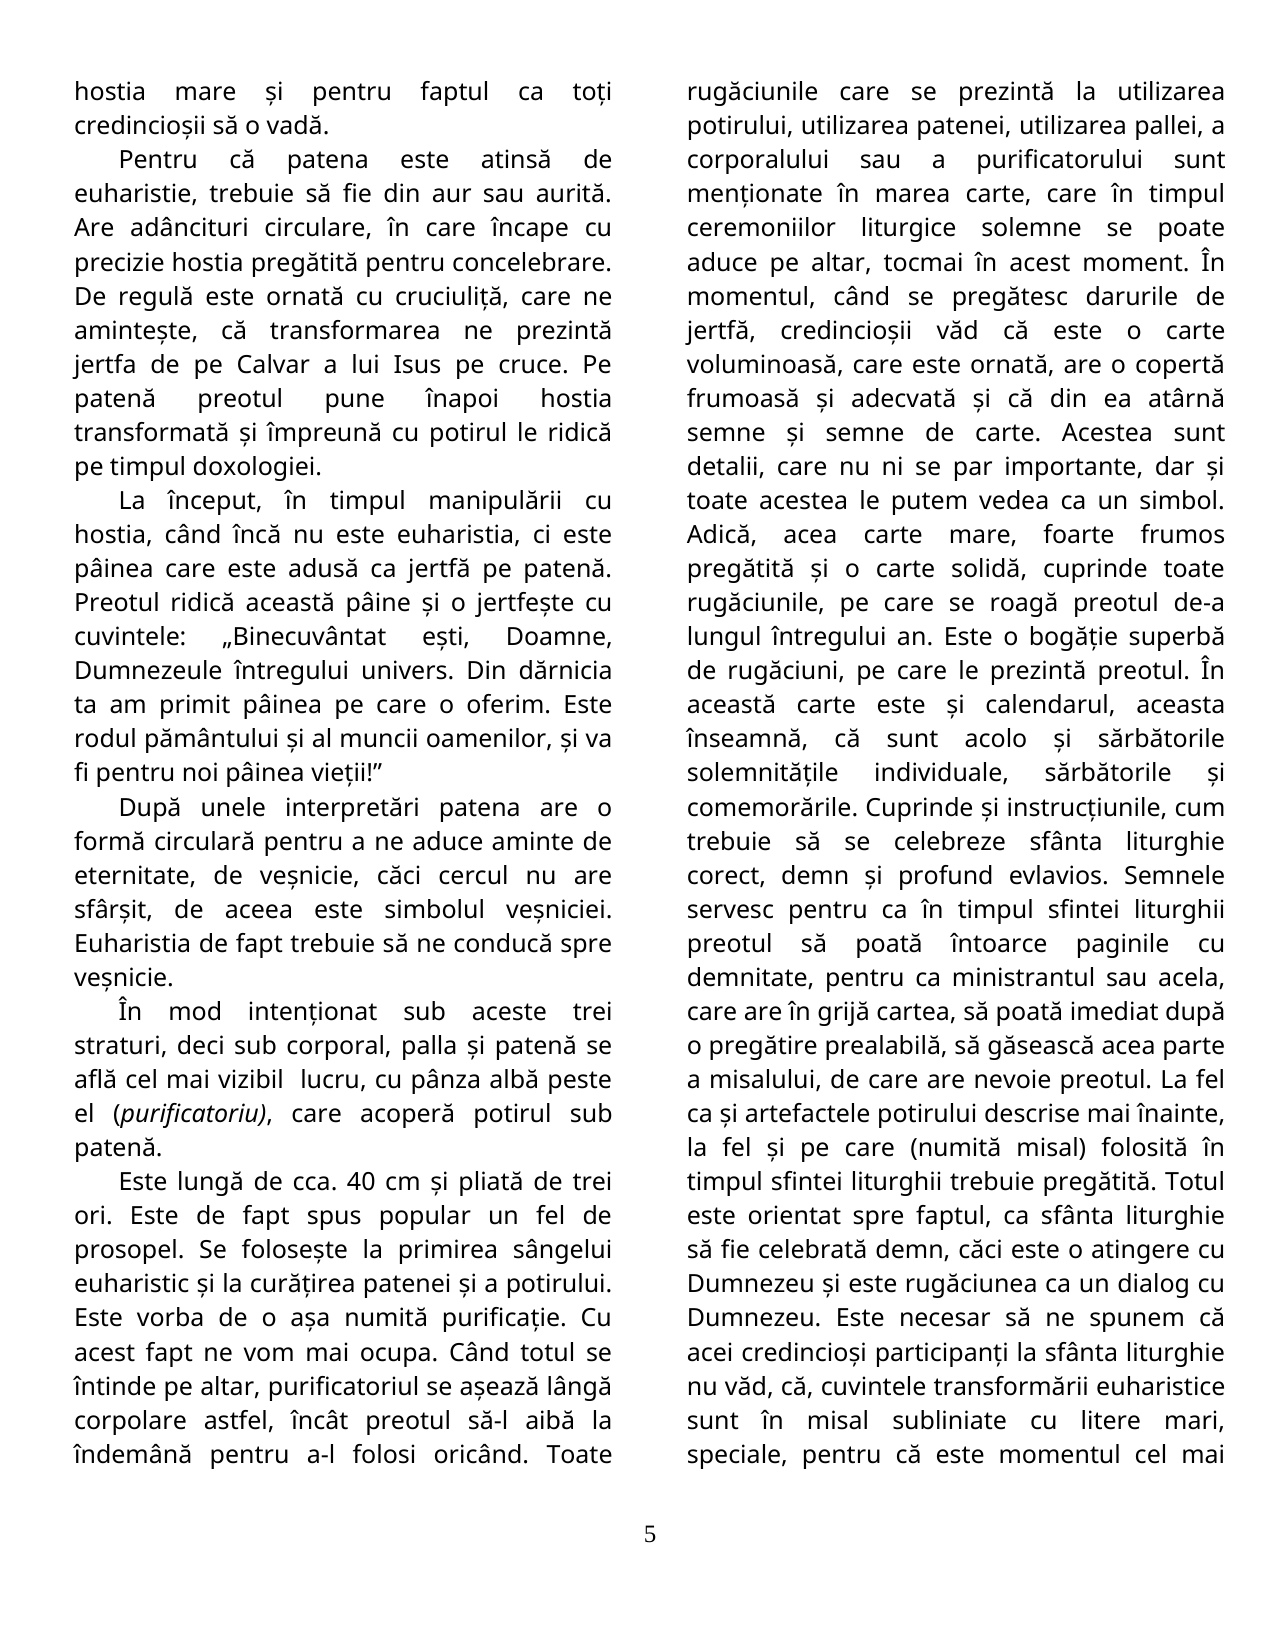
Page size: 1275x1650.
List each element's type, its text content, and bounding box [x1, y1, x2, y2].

text Pentru că patena este atinsă de euharistie, trebuie să fie din aur sau aurită. Are adâncituri circulare, în care încape cu precizie hostia pregătită pentru concelebrare. De regulă este ornată cu cruciuliță, care ne amintește, că transformarea ne prezintă jertfa de pe Calvar a lui Isus pe cruce. Pe patenă preotul pune înapoi hostia transformată și împreună cu potirul le ridică pe timpul doxologiei. [74, 142, 613, 483]
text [74, 1164, 613, 1470]
text La început, în timpul manipulării cu hostia, când încă nu este euharistia, ci este pâinea care este adusă ca jertfă pe patenă. Preotul ridică această pâine și o jertfește cu cuvintele: „Binecuvântat ești, Doamne, Dumnezeule întregului univers. Din dărnicia ta am primit pâinea pe care o oferim. Este rodul pământului și al muncii oamenilor, și va fi pentru noi pâinea vieții!” [74, 483, 613, 789]
text În mod intenționat sub aceste trei straturi, deci sub corporal, palla și patenă se află cel mai vizibil lucru, cu pânza albă peste el (purificatoriu), care acoperă potirul sub patenă. [74, 993, 613, 1164]
text După unele interpretări patena are o formă circulară pentru a ne aduce aminte de eternitate, de veșnicie, căci cercul nu are sfârșit, de aceea este simbolul veșniciei. Euharistia de fapt trebuie să ne conducă spre veșnicie. [74, 789, 613, 993]
